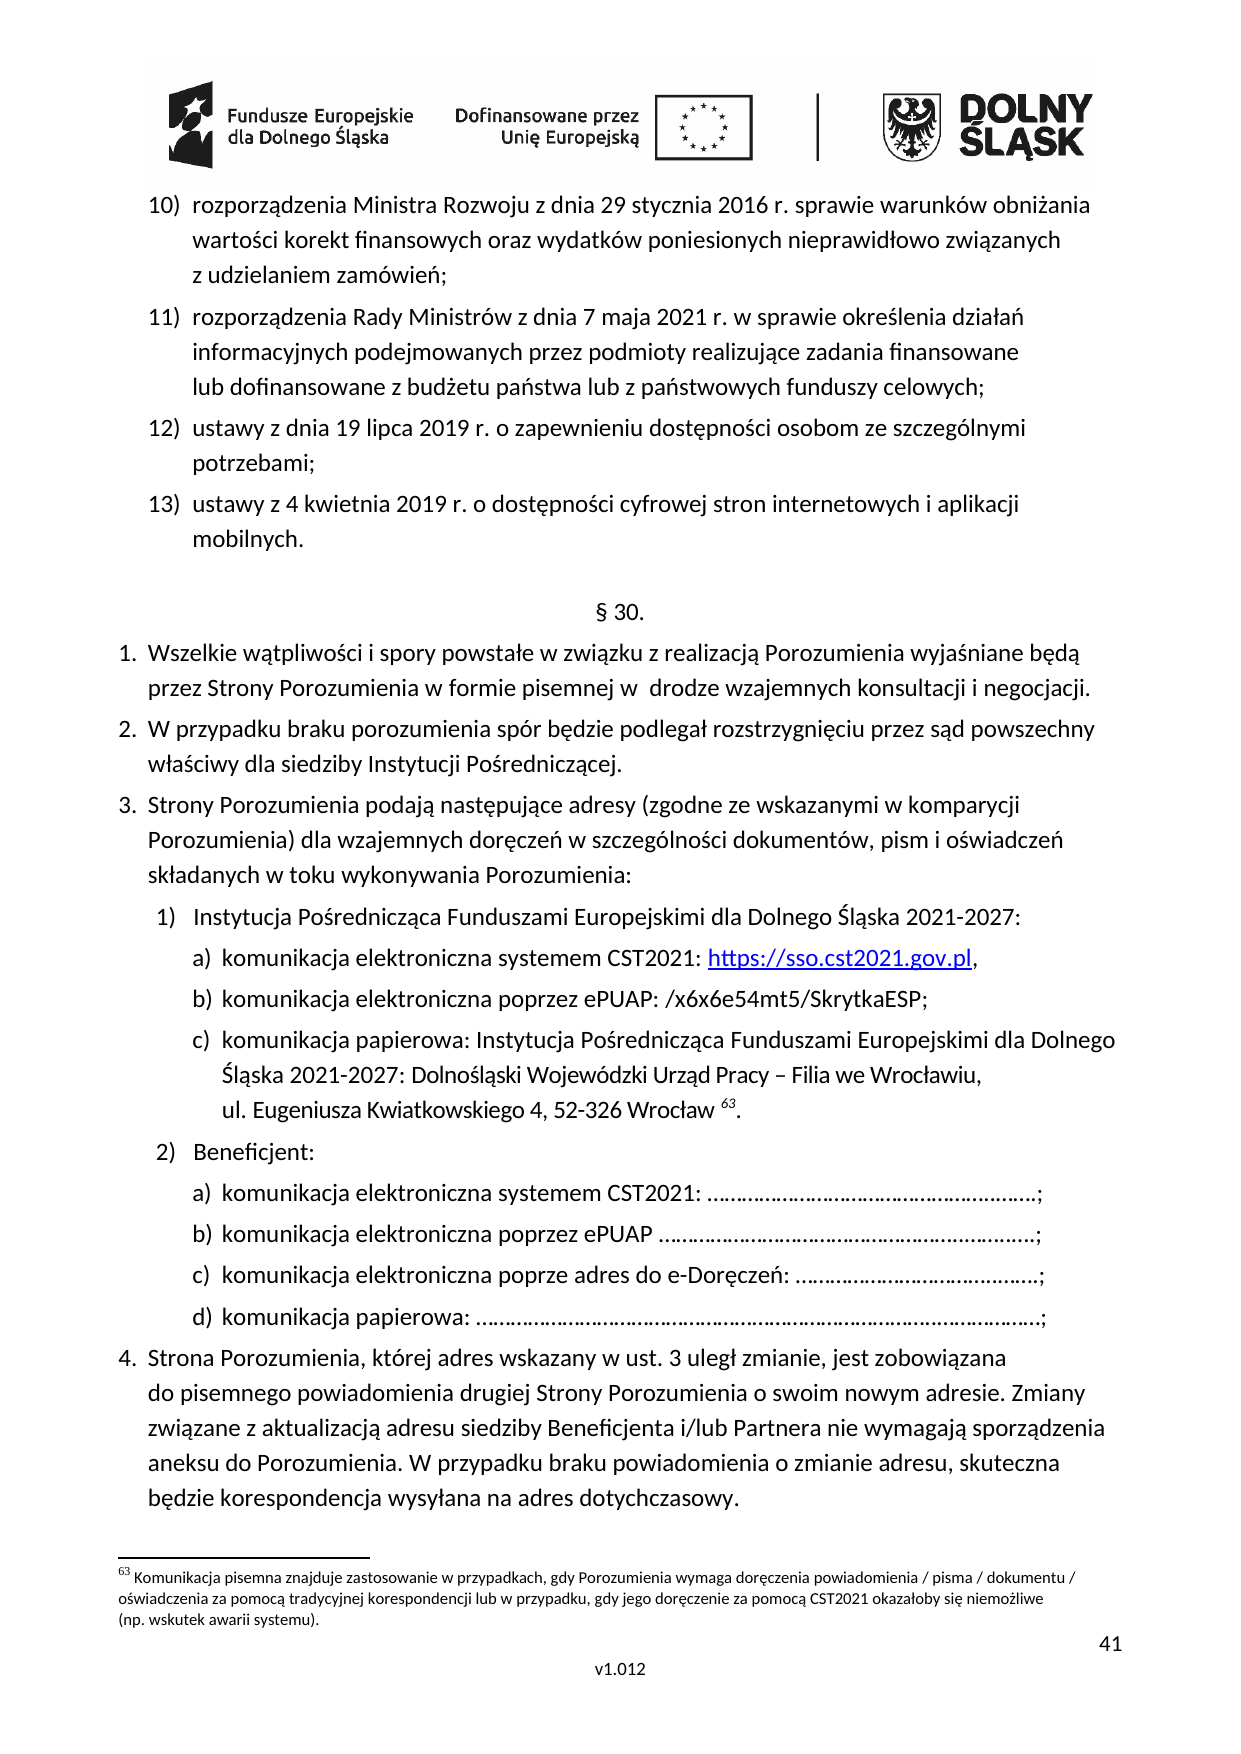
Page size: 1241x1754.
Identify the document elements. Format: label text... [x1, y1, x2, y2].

list komunikacja elektroniczna poprzez ePUAP: /x6x6e54mt5/SkrytkaESP; [192, 983, 1122, 1014]
list komunikacja elektroniczna systemem CST2021: https://sso.cst2021.gov.pl, [192, 942, 1122, 973]
list W przypadku braku porozumienia spór będzie podlegał rozstrzygnięciu przez sąd powszechny właściwy dla siedziby Instytucji Pośredniczącej. [118, 713, 1122, 779]
list komunikacja papierowa: Instytucja Pośrednicząca Funduszami Europejskimi dla Dolnego Śląska 2021-2027: Dolnośląski Wojewódzki Urząd Pracy – Filia we Wrocławiu, ul. Eugeniusza Kwiatkowskiego 4, 52-326 Wrocław . [192, 1025, 1122, 1125]
list Strony Porozumienia podają następujące adresy (zgodne ze wskazanymi w komparycji Porozumienia) dla wzajemnych doręczeń w szczególności dokumentów, pism i oświadczeń składanych w toku wykonywania Porozumienia: [118, 790, 1122, 890]
list Instytucja Pośrednicząca Funduszami Europejskimi dla Dolnego Śląska 2021-2027: [156, 901, 1122, 931]
list komunikacja elektroniczna poprze adres do e-Doręczeń: ……………………………..…….; [192, 1260, 1122, 1290]
list Strona Porozumienia, której adres wskazany w ust. 3 uległ zmianie, jest zobowiązana do pisemnego powiadomienia drugiej Strony Porozumienia o swoim nowym adresie. Zmiany związane z aktualizacją adresu siedziby Beneficjenta i/lub Partnera nie wymagają sporządzenia aneksu do Porozumienia. W przypadku braku powiadomienia o zmianie adresu, skuteczna będzie korespondencja wysyłana na adres dotychczasowy. [118, 1342, 1122, 1513]
list Beneficjent: [156, 1136, 1122, 1166]
list rozporządzenia Ministra Rozwoju z dnia 29 stycznia 2016 r. sprawie warunków obniżania wartości korekt finansowych oraz wydatków poniesionych nieprawidłowo związanych z udzielaniem zamówień; [148, 190, 1122, 290]
list komunikacja elektroniczna systemem CST2021: …………………………………………..…….; [192, 1177, 1122, 1208]
picture [147, 59, 1093, 190]
list komunikacja papierowa: ……………………………………………………………………..………………; [192, 1301, 1122, 1331]
list ustawy z dnia 19 lipca 2019 r. o zapewnieniu dostępności osobom ze szczególnymi potrzebami; [148, 412, 1122, 478]
list komunikacja elektroniczna poprzez ePUAP ……………………………………………..……..….; [192, 1218, 1122, 1249]
list Wszelkie wątpliwości i spory powstałe w związku z realizacją Porozumienia wyjaśniane będą przez Strony Porozumienia w formie pisemnej w drodze wzajemnych konsultacji i negocjacji. [118, 637, 1122, 703]
list ustawy z 4 kwietnia 2019 r. o dostępności cyfrowej stron internetowych i aplikacji mobilnych. [148, 488, 1122, 554]
subtitle § 30. [118, 596, 1122, 626]
list rozporządzenia Rady Ministrów z dnia 7 maja 2021 r. w sprawie określenia działań informacyjnych podejmowanych przez podmioty realizujące zadania finansowane lub dofinansowane z budżetu państwa lub z państwowych funduszy celowych; [148, 301, 1122, 401]
